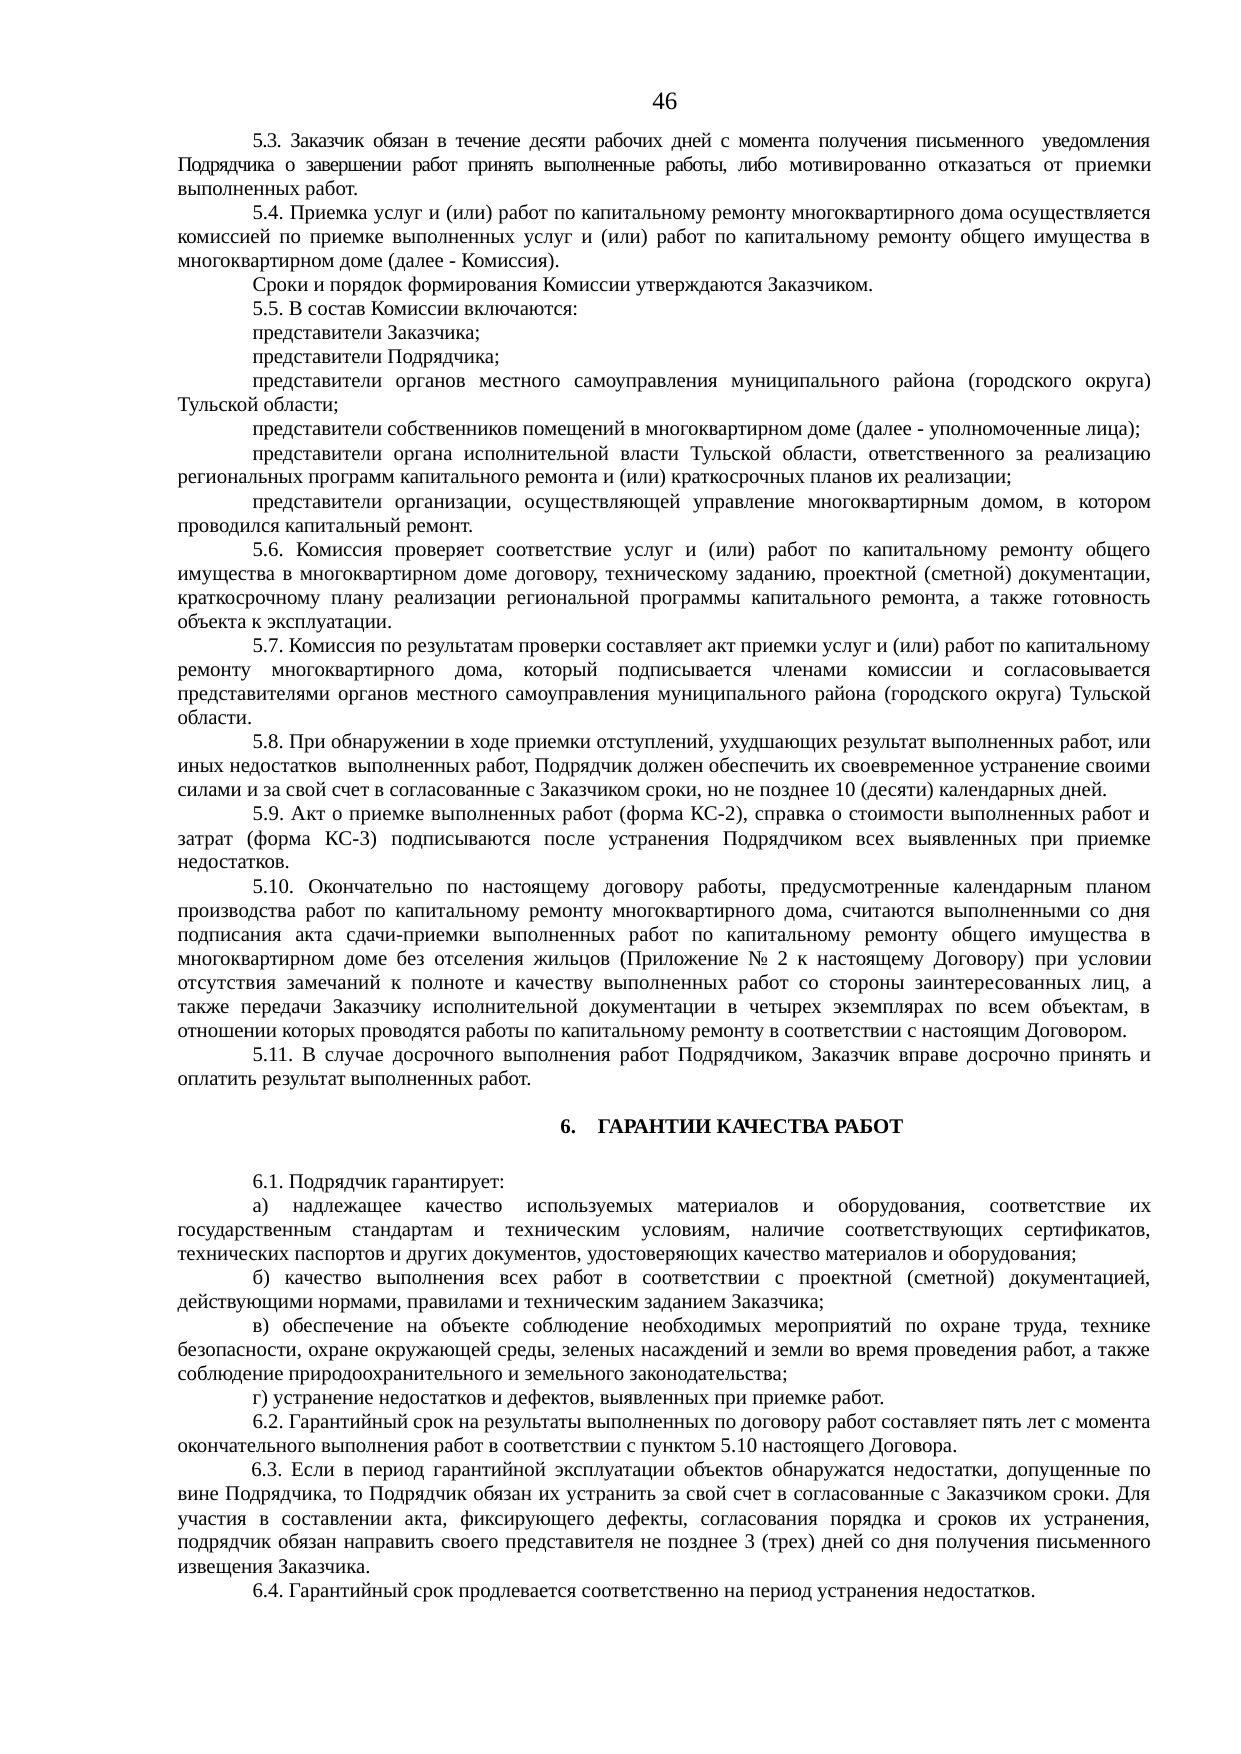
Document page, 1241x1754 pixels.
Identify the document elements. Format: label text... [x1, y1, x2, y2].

text 6.4. Гарантийный срок продлевается соответственно на период устранения недостатков. [177, 1578, 1152, 1602]
text 5.3. Заказчик обязан в течение десяти рабочих дней с момента получения письменного уведомления Подрядчика о завершении работ принять выполненные работы, либо мотивированно отказаться от приемки выполненных работ. [177, 128, 1152, 200]
text г) устранение недостатков и дефектов, выявленных при приемке работ. [177, 1385, 1152, 1409]
text 5.6. Комиссия проверяет соответствие услуг и (или) работ по капитальному ремонту общего имущества в многоквартирном доме договору, техническому заданию, проектной (сметной) документации, краткосрочному плану реализации региональной программы капитального ремонта, а также готовность объекта к эксплуатации. [177, 537, 1152, 633]
text представители органов местного самоуправления муниципального района (городского округа) Тульской области; [177, 368, 1152, 416]
text представители Заказчика; [177, 320, 1152, 344]
text представители собственников помещений в многоквартирном доме (далее - уполномоченные лица); [177, 416, 1152, 440]
list ГАРАНТИИ КАЧЕСТВА РАБОТ [312, 1114, 1152, 1138]
text Сроки и порядок формирования Комиссии утверждаются Заказчиком. [177, 272, 1152, 296]
text представители организации, осуществляющей управление многоквартирным домом, в котором проводился капитальный ремонт. [177, 488, 1152, 537]
text представители Подрядчика; [177, 344, 1152, 368]
text а) надлежащее качество используемых материалов и оборудования, соответствие их государственным стандартам и техническим условиям, наличие соответствующих сертификатов, технических паспортов и других документов, удостоверяющих качество материалов и оборудования; [177, 1193, 1152, 1265]
text 5.11. В случае досрочного выполнения работ Подрядчиком, Заказчик вправе досрочно принять и оплатить результат выполненных работ. [177, 1042, 1152, 1090]
text 5.8. При обнаружении в ходе приемки отступлений, ухудшающих результат выполненных работ, или иных недостатков выполненных работ, Подрядчик должен обеспечить их своевременное устранение своими силами и за свой счет в согласованные с Заказчиком сроки, но не позднее 10 (десяти) календарных дней. [177, 729, 1152, 801]
text 5.5. В состав Комиссии включаются: [177, 296, 1152, 320]
text 6.3. Если в период гарантийной эксплуатации объектов обнаружатся недостатки, допущенные по вине Подрядчика, то Подрядчик обязан их устранить за свой счет в согласованные с Заказчиком сроки. Для участия в составлении акта, фиксирующего дефекты, согласования порядка и сроков их устранения, подрядчик обязан направить своего представителя не позднее 3 (трех) дней со дня получения письменного извещения Заказчика. [177, 1457, 1152, 1578]
text представители органа исполнительной власти Тульской области, ответственного за реализацию региональных программ капитального ремонта и (или) краткосрочных планов их реализации; [177, 440, 1152, 488]
text 5.4. Приемка услуг и (или) работ по капитальному ремонту многоквартирного дома осуществляется комиссией по приемке выполненных услуг и (или) работ по капитальному ремонту общего имущества в многоквартирном доме (далее - Комиссия). [177, 200, 1152, 272]
text 6.2. Гарантийный срок на результаты выполненных по договору работ составляет пять лет с момента окончательного выполнения работ в соответствии с пунктом 5.10 настоящего Договора. [177, 1409, 1152, 1457]
text 5.10. Окончательно по настоящему договору работы, предусмотренные календарным планом производства работ по капитальному ремонту многоквартирного дома, считаются выполненными со дня подписания акта сдачи-приемки выполненных работ по капитальному ремонту общего имущества в многоквартирном доме без отселения жильцов (Приложение № 2 к настоящему Договору) при условии отсутствия замечаний к полноте и качеству выполненных работ со стороны заинтересованных лиц, а также передачи Заказчику исполнительной документации в четырех экземплярах по всем объектам, в отношении которых проводятся работы по капитальному ремонту в соответствии с настоящим Договором. [177, 873, 1152, 1042]
text 5.9. Акт о приемке выполненных работ (форма КС-2), справка о стоимости выполненных работ и затрат (форма КС-3) подписываются после устранения Подрядчиком всех выявленных при приемке недостатков. [177, 801, 1152, 873]
text в) обеспечение на объекте соблюдение необходимых мероприятий по охране труда, технике безопасности, охране окружающей среды, зеленых насаждений и земли во время проведения работ, а также соблюдение природоохранительного и земельного законодательства; [177, 1313, 1152, 1385]
text б) качество выполнения всех работ в соответствии с проектной (сметной) документацией, действующими нормами, правилами и техническим заданием Заказчика; [177, 1265, 1152, 1313]
text 5.7. Комиссия по результатам проверки составляет акт приемки услуг и (или) работ по капитальному ремонту многоквартирного дома, который подписывается членами комиссии и согласовывается представителями органов местного самоуправления муниципального района (городского округа) Тульской области. [177, 633, 1152, 729]
text 6.1. Подрядчик гарантирует: [177, 1168, 1152, 1193]
